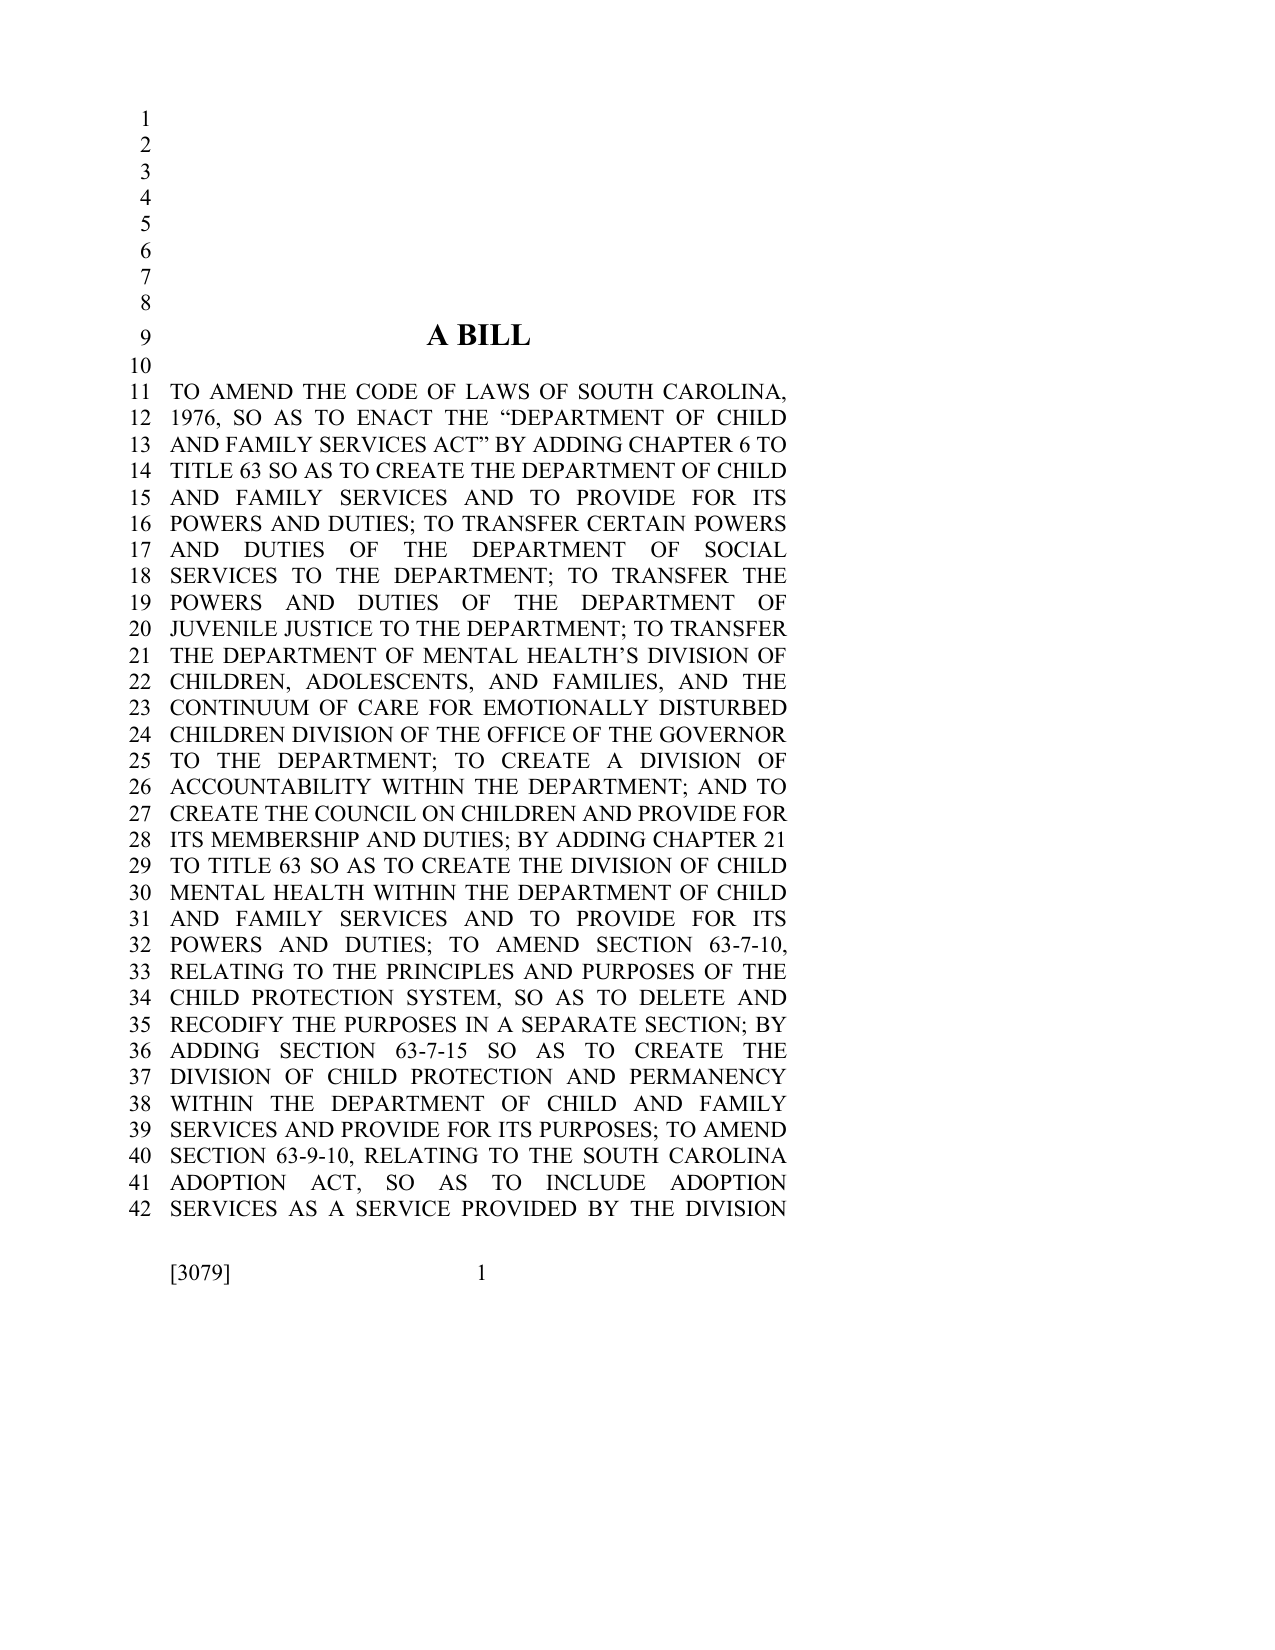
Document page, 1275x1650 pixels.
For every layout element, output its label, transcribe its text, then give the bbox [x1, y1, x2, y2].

text A BILL [169, 316, 787, 352]
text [169, 378, 787, 1221]
